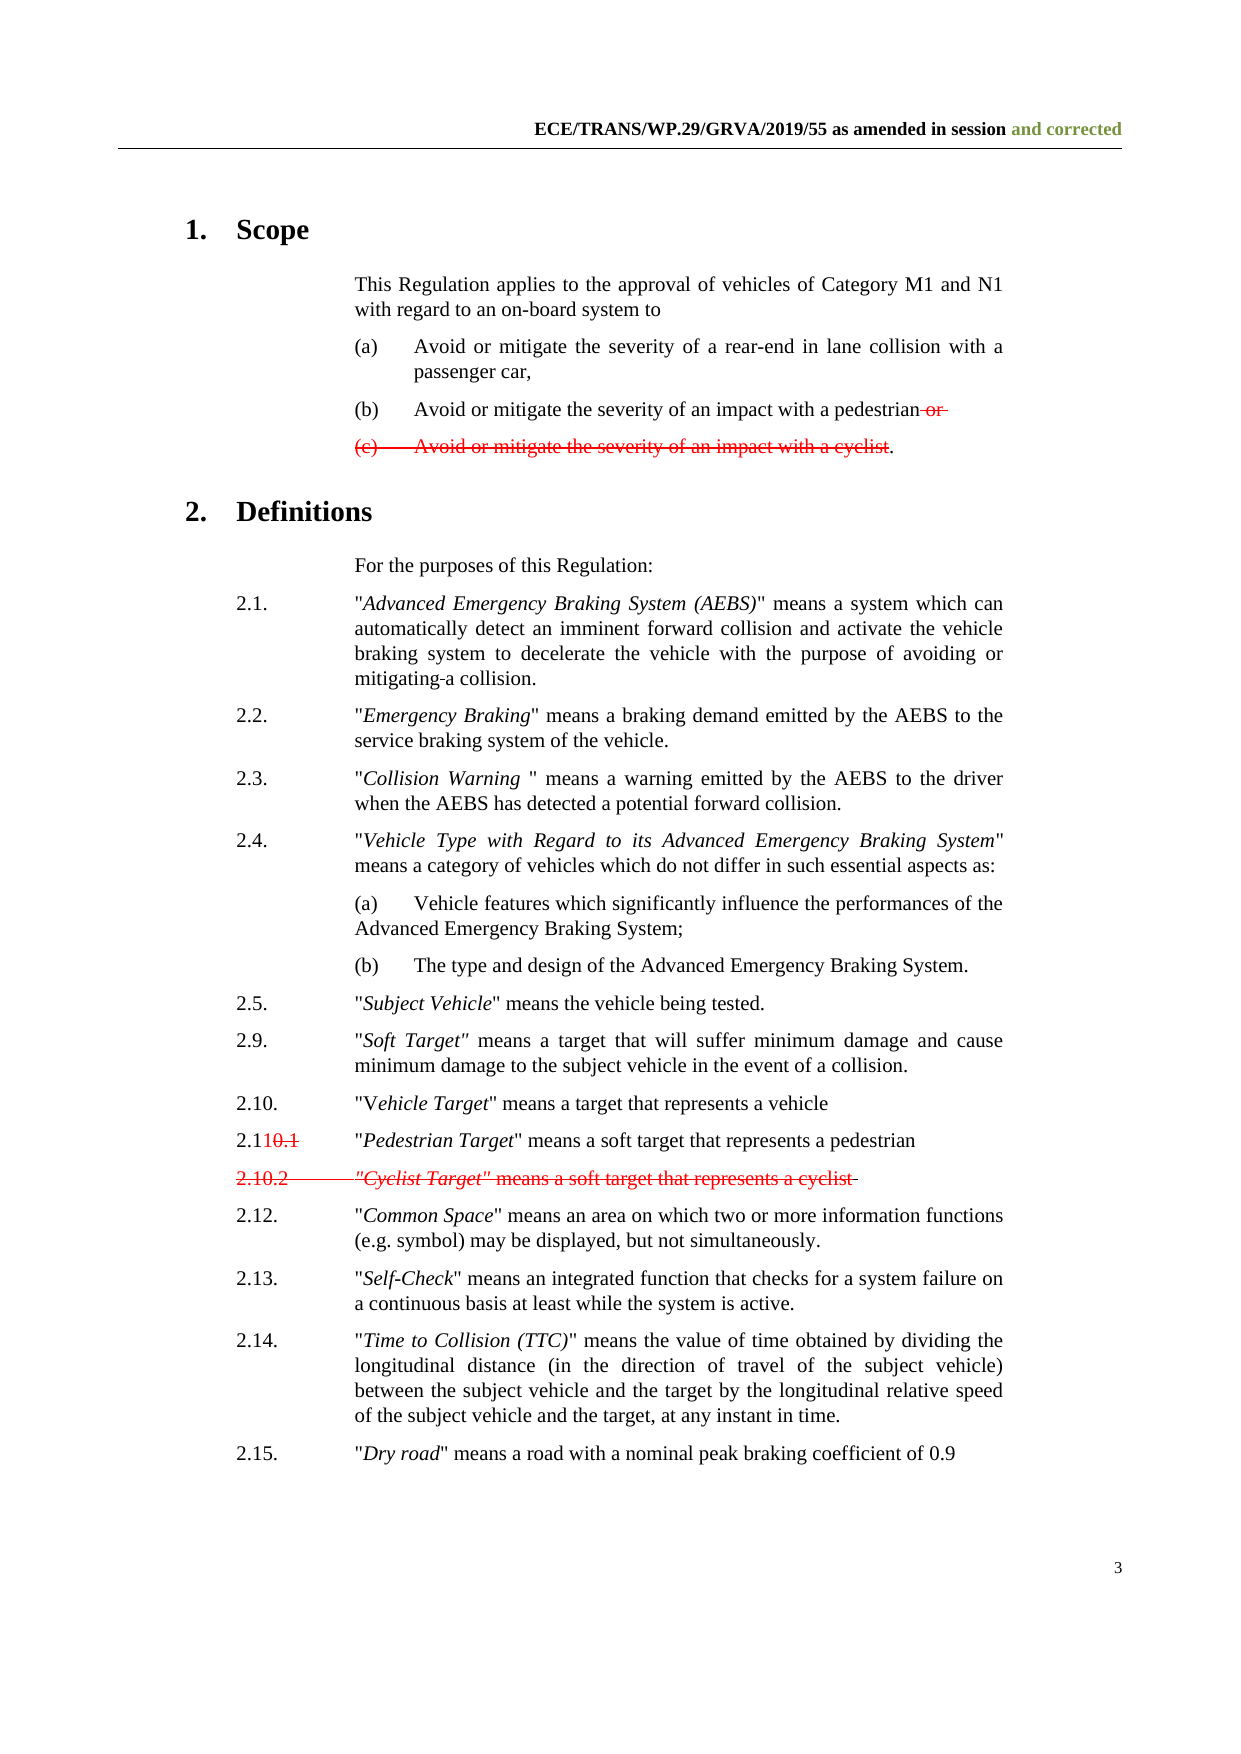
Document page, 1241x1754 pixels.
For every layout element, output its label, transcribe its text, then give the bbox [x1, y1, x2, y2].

text 2.10.2 "Cyclist Target" means a soft target that represents a cyclist [236, 1165, 1004, 1190]
text 2.5. "Subject Vehicle" means the vehicle being tested. [236, 990, 1004, 1015]
text 2.9. "Soft Target" means a target that will suffer minimum damage and cause minimum damage to the subject vehicle in the event of a collision. [236, 1027, 1004, 1077]
text For the purposes of this Regulation: [354, 552, 1122, 577]
text 2. Definitions [118, 496, 1004, 527]
text 2.1. "Advanced Emergency Braking System (AEBS)" means a system which can automatically detect an imminent forward collision and activate the vehicle braking system to decelerate the vehicle with the purpose of avoiding or mitigating a collision. [236, 590, 1004, 690]
text 2.2. "Emergency Braking" means a braking demand emitted by the AEBS to the service braking system of the vehicle. [236, 702, 1004, 752]
text (b) Avoid or mitigate the severity of an impact with a pedestrian or [354, 396, 1004, 421]
text 1. Scope [118, 215, 1004, 246]
text 2.10. "Vehicle Target" means a target that represents a vehicle [236, 1090, 1004, 1115]
text 2.14. "Time to Collision (TTC)" means the value of time obtained by dividing the longitudinal distance (in the direction of travel of the subject vehicle) between the subject vehicle and the target by the longitudinal relative speed of the subject vehicle and the target, at any instant in time. [236, 1327, 1004, 1427]
text (a) Avoid or mitigate the severity of a rear-end in lane collision with a passenger car, [354, 333, 1004, 383]
text 2.13. "Self-Check" means an integrated function that checks for a system failure on a continuous basis at least while the system is active. [236, 1265, 1004, 1315]
text 2.110.1 "Pedestrian Target" means a soft target that represents a pedestrian [236, 1127, 1004, 1152]
text (c) Avoid or mitigate the severity of an impact with a cyclist. [354, 433, 1004, 458]
text 2.15. "Dry road" means a road with a nominal peak braking coefficient of 0.9 [236, 1440, 1004, 1465]
text 2.12. "Common Space" means an area on which two or more information functions (e.g. symbol) may be displayed, but not simultaneously. [236, 1202, 1004, 1252]
text This Regulation applies to the approval of vehicles of Category M1 and N1 with regard to an on-board system to [354, 271, 1004, 321]
text 2.4. "Vehicle Type with Regard to its Advanced Emergency Braking System" means a category of vehicles which do not differ in such essential aspects as: [236, 827, 1004, 877]
text (b) The type and design of the Advanced Emergency Braking System. [354, 952, 1004, 977]
text 2.3. "Collision Warning " means a warning emitted by the AEBS to the driver when the AEBS has detected a potential forward collision. [236, 765, 1004, 815]
text (a) Vehicle features which significantly influence the performances of the Advanced Emergency Braking System; [354, 890, 1004, 940]
